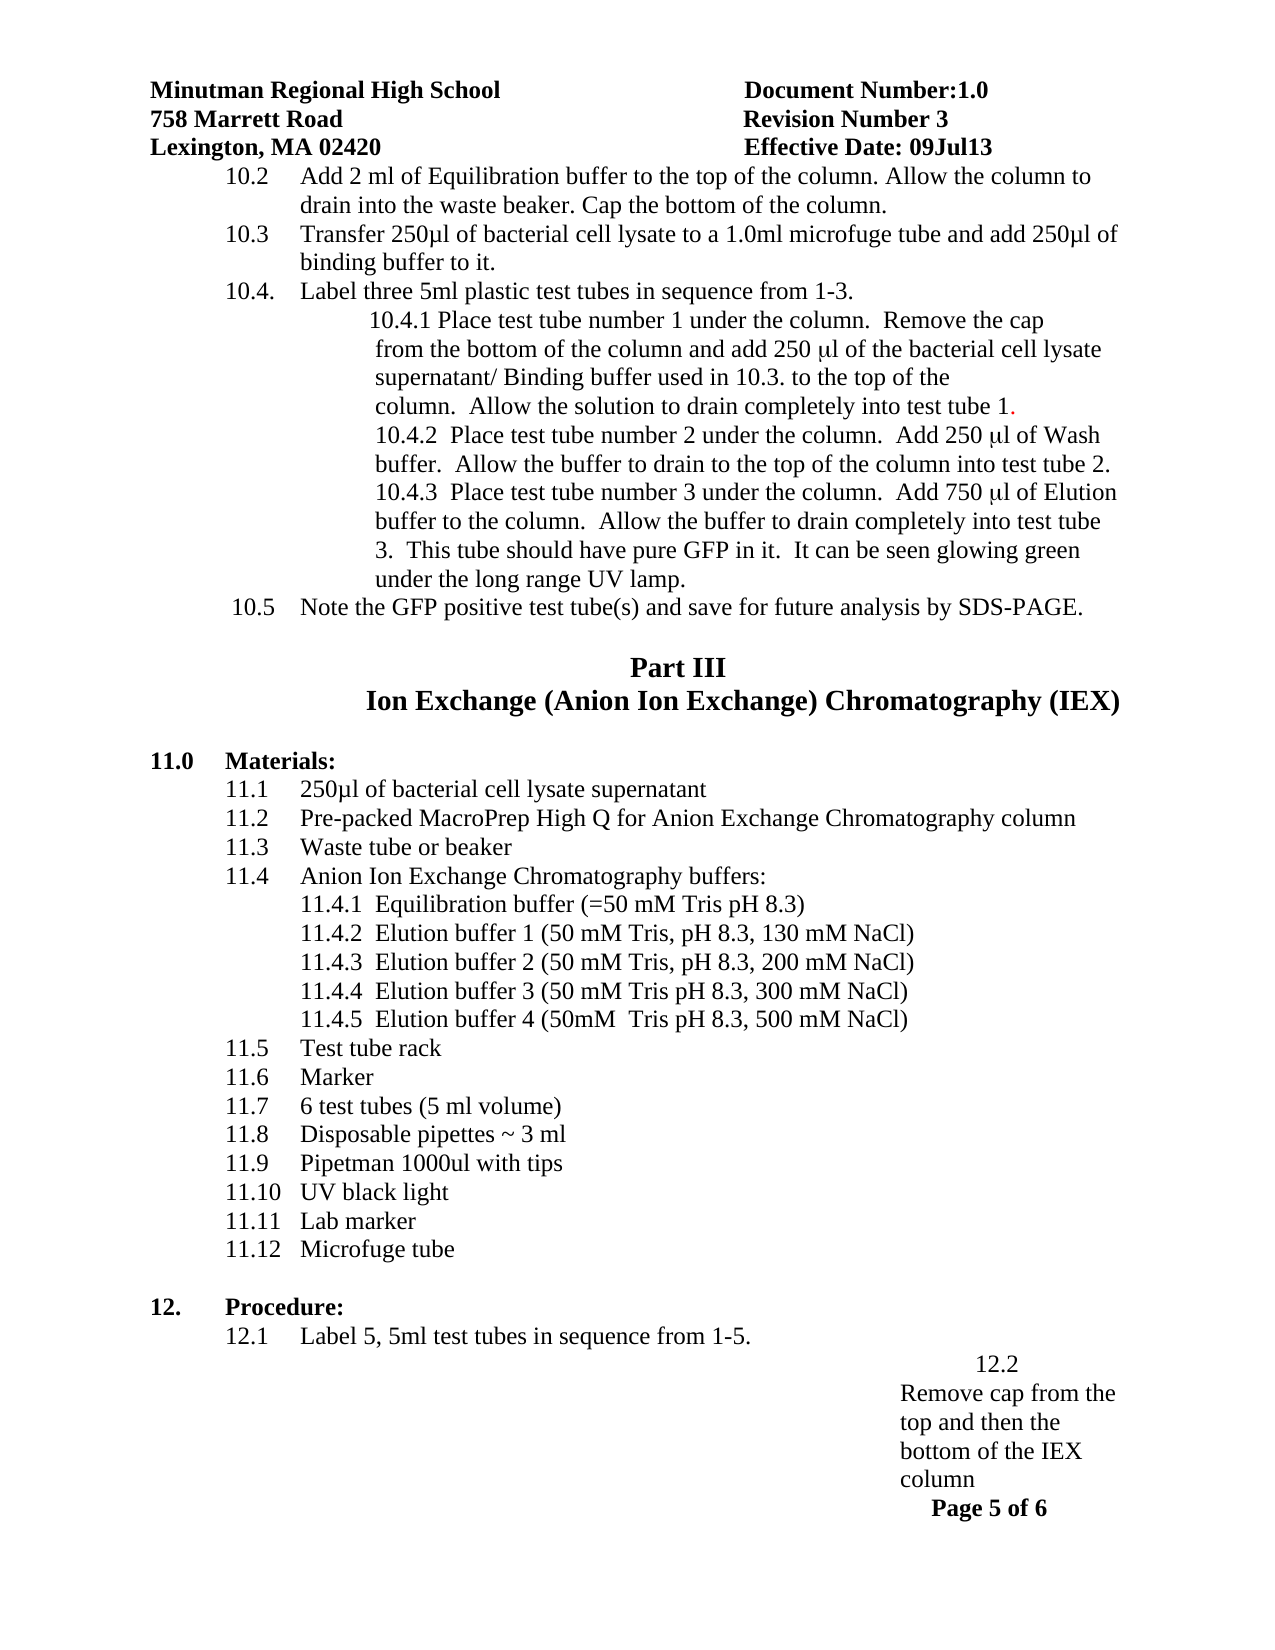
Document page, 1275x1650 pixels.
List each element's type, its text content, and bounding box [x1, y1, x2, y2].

text 12. Procedure: [150, 1292, 1125, 1321]
text 11.1 250µl of bacterial cell lysate supernatant [150, 774, 1125, 803]
text 11.2 Pre-packed MacroPrep High Q for Anion Exchange Chromatography column [150, 803, 1125, 832]
text 10.5 Note the GFP positive test tube(s) and save for future analysis by SDS-PAGE. [150, 592, 1125, 621]
text Part III [150, 650, 1125, 683]
text 11.10 UV black light [225, 1177, 1125, 1206]
text 10.4. Label three 5ml plastic test tubes in sequence from 1-3. [187, 276, 1125, 305]
text 12.2 Remove cap from the top and then the bottom of the IEX column [900, 1349, 1125, 1493]
text 11.4 Anion Ion Exchange Chromatography buffers: [150, 861, 1125, 889]
text 10.4.1 Place test tube number 1 under the column. Remove the cap [187, 305, 1125, 334]
text 11.0 Materials: [150, 746, 1125, 774]
text 11.3 Waste tube or beaker [150, 832, 1125, 861]
text 11.6 Marker [150, 1062, 1125, 1091]
text 11.12 Microfuge tube [187, 1234, 1125, 1263]
text 11.11 Lab marker [187, 1206, 1125, 1234]
text 11.4.2 Elution buffer 1 (50 mM Tris, pH 8.3, 130 mM NaCl) [150, 918, 1125, 947]
text 10.4.2 Place test tube number 2 under the column. Add 250 l of Wash buffer. Allow the buffer to drain to the top of the column into test tube 2. [375, 420, 1125, 477]
text 11.7 6 test tubes (5 ml volume) 11.8 Disposable pipettes ~ 3 ml [150, 1091, 1125, 1148]
text 11.5 Test tube rack [150, 1033, 1125, 1062]
text from the bottom of the column and add 250 l of the bacterial cell lysate [187, 334, 1125, 362]
text 11.4.3 Elution buffer 2 (50 mM Tris, pH 8.3, 200 mM NaCl) [150, 947, 1125, 976]
text 10.4.3 Place test tube number 3 under the column. Add 750 l of Elution buffer to the column. Allow the buffer to drain completely into test tube 3. This tube should have pure GFP in it. It can be seen glowing green under the long range UV lamp. [375, 477, 1125, 592]
text 10.3 Transfer 250µl of bacterial cell lysate to a 1.0ml microfuge tube and add 250µl of binding buffer to it. [225, 219, 1125, 276]
text 11.9 Pipetman 1000ul with tips [225, 1148, 1125, 1177]
text 10.2 Add 2 ml of Equilibration buffer to the top of the column. Allow the column to drain into the waste beaker. Cap the bottom of the column. [187, 161, 1125, 219]
text 12.1 Label 5, 5ml test tubes in sequence from 1-5. [225, 1321, 1125, 1349]
text 11.4.5 Elution buffer 4 (50mM Tris pH 8.3, 500 mM NaCl) [187, 1004, 1125, 1033]
text 11.4.4 Elution buffer 3 (50 mM Tris pH 8.3, 300 mM NaCl) [187, 976, 1125, 1004]
text 11.4.1 Equilibration buffer (=50 mM Tris pH 8.3) [150, 889, 1125, 918]
text supernatant/ Binding buffer used in 10.3. to the top of the column. Allow the solution to drain completely into test tube 1. [187, 362, 1125, 420]
text Ion Exchange (Anion Ion Exchange) Chromatography (IEX) [300, 683, 1125, 717]
text Page 5 of 6 [900, 1493, 1125, 1522]
